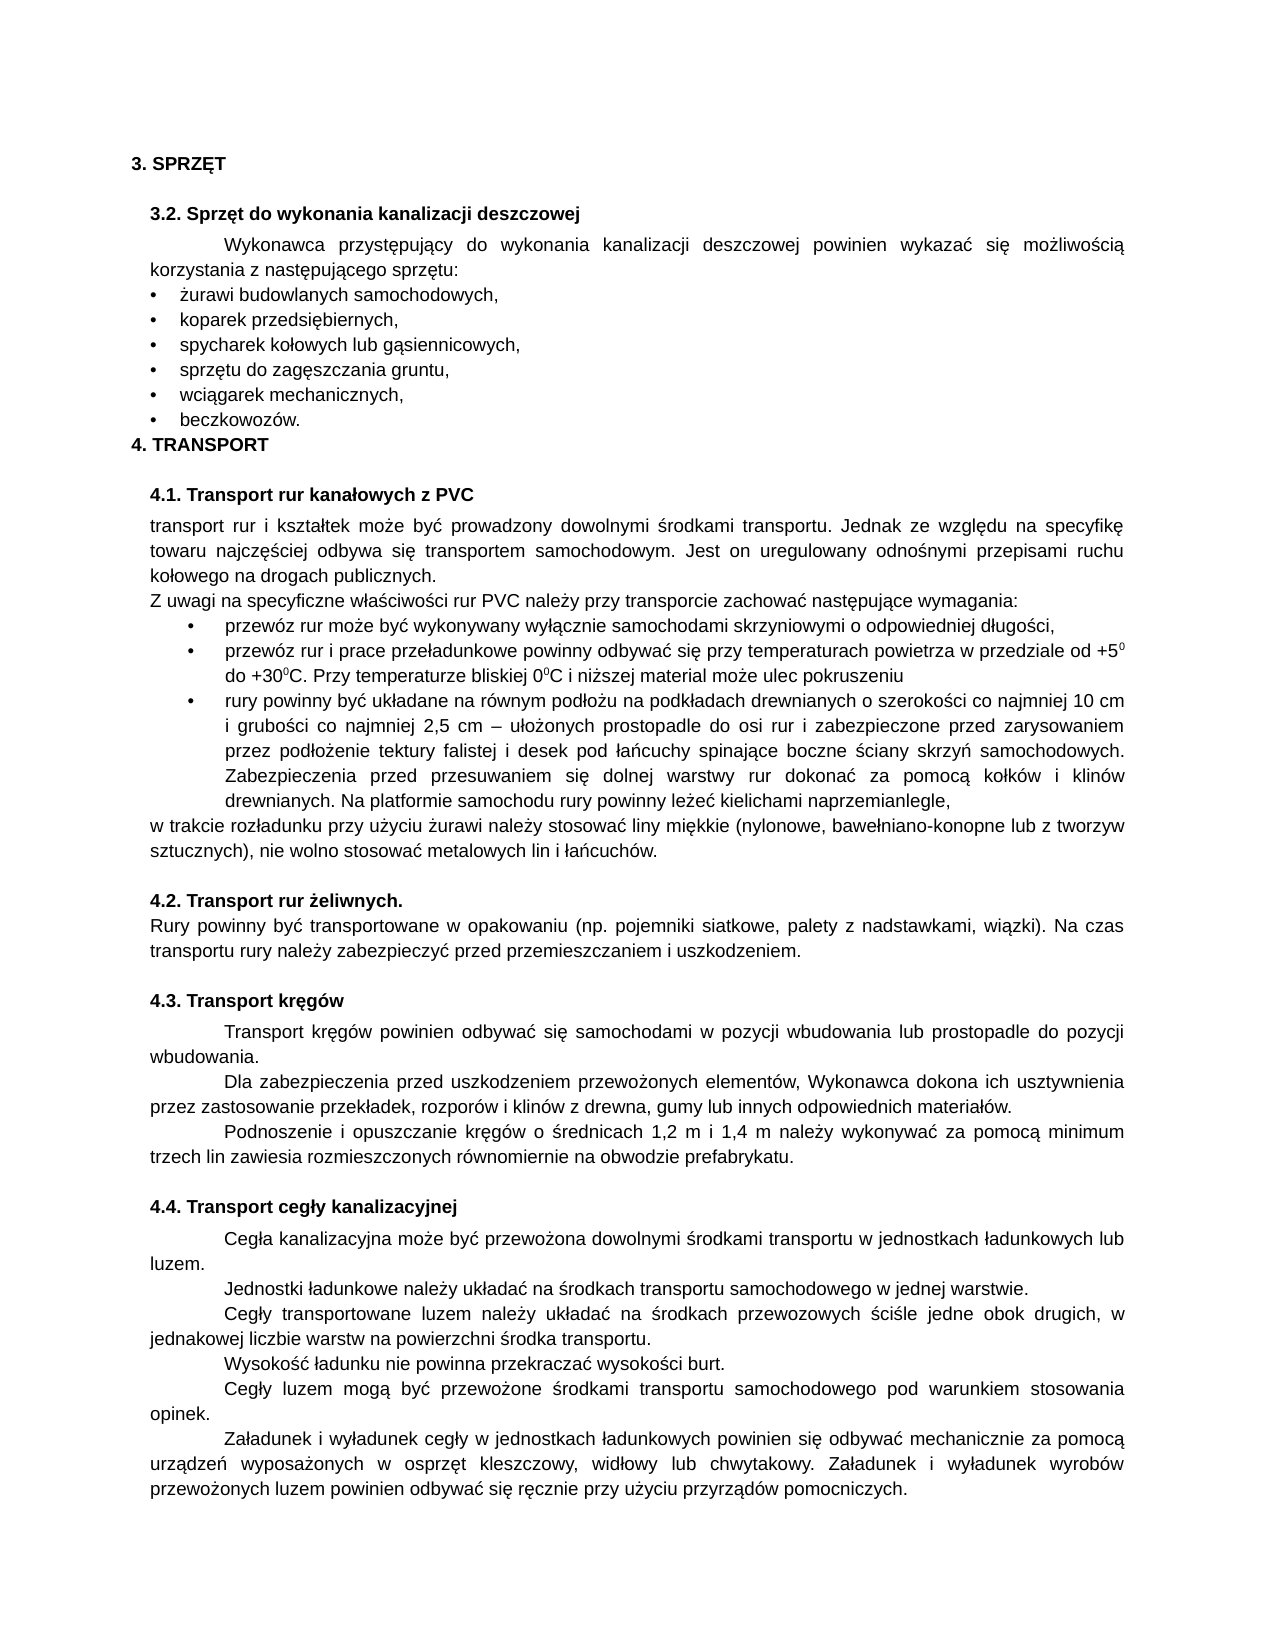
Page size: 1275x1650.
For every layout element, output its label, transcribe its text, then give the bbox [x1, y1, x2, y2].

list rury powinny być układane na równym podłożu na podkładach drewnianych o szerokości co najmniej 10 cm i grubości co najmniej 2,5 cm – ułożonych prostopadle do osi rur i zabezpieczone przed zarysowaniem przez podłożenie tektury falistej i desek pod łańcuchy spinające boczne ściany skrzyń samochodowych. Zabezpieczenia przed przesuwaniem się dolnej warstwy rur dokonać za pomocą kołków i klinów drewnianych. Na platformie samochodu rury powinny leżeć kielichami naprzemianlegle, [187, 687, 1125, 812]
text 4.1. Transport rur kanałowych z PVC [150, 481, 1125, 506]
list sprzętu do zagęszczania gruntu, [150, 356, 1125, 381]
list koparek przedsiębiernych, [150, 306, 1125, 331]
text 4.4. Transport cegły kanalizacyjnej [150, 1194, 1125, 1219]
text w trakcie rozładunku przy użyciu żurawi należy stosować liny miękkie (nylonowe, bawełniano-konopne lub z tworzyw sztucznych), nie wolno stosować metalowych lin i łańcuchów. [150, 812, 1125, 862]
list żurawi budowlanych samochodowych, [150, 281, 1125, 306]
text Cegła kanalizacyjna może być przewożona dowolnymi środkami transportu w jednostkach ładunkowych lub luzem. [150, 1225, 1125, 1275]
list spycharek kołowych lub gąsiennicowych, [150, 331, 1125, 356]
list przewóz rur może być wykonywany wyłącznie samochodami skrzyniowymi o odpowiedniej długości, [187, 612, 1125, 637]
text 4.3. Transport kręgów [150, 987, 1125, 1012]
text 3. SPRZĘT [131, 150, 1157, 175]
text Rury powinny być transportowane w opakowaniu (np. pojemniki siatkowe, palety z nadstawkami, wiązki). Na czas transportu rury należy zabezpieczyć przed przemieszczaniem i uszkodzeniem. [150, 912, 1125, 962]
text Podnoszenie i opuszczanie kręgów o średnicach 1,2 m i 1,4 m należy wykonywać za pomocą minimum trzech lin zawiesia rozmieszczonych równomiernie na obwodzie prefabrykatu. [150, 1119, 1125, 1169]
text 3.2. Sprzęt do wykonania kanalizacji deszczowej [150, 200, 1125, 225]
list wciągarek mechanicznych, [150, 381, 1125, 406]
text Załadunek i wyładunek cegły w jednostkach ładunkowych powinien się odbywać mechanicznie za pomocą urządzeń wyposażonych w osprzęt kleszczowy, widłowy lub chwytakowy. Załadunek i wyładunek wyrobów przewożonych luzem powinien odbywać się ręcznie przy użyciu przyrządów pomocniczych. [150, 1425, 1125, 1500]
text Wysokość ładunku nie powinna przekraczać wysokości burt. [150, 1350, 1125, 1375]
text transport rur i kształtek może być prowadzony dowolnymi środkami transportu. Jednak ze względu na specyfikę towaru najczęściej odbywa się transportem samochodowym. Jest on uregulowany odnośnymi przepisami ruchu kołowego na drogach publicznych. [150, 512, 1125, 587]
text 4.2. Transport rur żeliwnych. [150, 887, 1125, 912]
text Transport kręgów powinien odbywać się samochodami w pozycji wbudowania lub prostopadle do pozycji wbudowania. [150, 1019, 1125, 1069]
text Cegły transportowane luzem należy układać na środkach przewozowych ściśle jedne obok drugich, w jednakowej liczbie warstw na powierzchni środka transportu. [150, 1300, 1125, 1350]
text Dla zabezpieczenia przed uszkodzeniem przewożonych elementów, Wykonawca dokona ich usztywnienia przez zastosowanie przekładek, rozporów i klinów z drewna, gumy lub innych odpowiednich materiałów. [150, 1069, 1125, 1119]
list beczkowozów. [150, 406, 1125, 431]
list przewóz rur i prace przeładunkowe powinny odbywać się przy temperaturach powietrza w przedziale od +50 do +300C. Przy temperaturze bliskiej 00C i niższej material może ulec pokruszeniu [187, 637, 1125, 687]
text Wykonawca przystępujący do wykonania kanalizacji deszczowej powinien wykazać się możliwością korzystania z następującego sprzętu: [150, 231, 1125, 281]
text 4. TRANSPORT [131, 431, 1157, 456]
text Z uwagi na specyficzne właściwości rur PVC należy przy transporcie zachować następujące wymagania: [150, 587, 1125, 612]
text Cegły luzem mogą być przewożone środkami transportu samochodowego pod warunkiem stosowania opinek. [150, 1375, 1125, 1425]
text Jednostki ładunkowe należy układać na środkach transportu samochodowego w jednej warstwie. [150, 1275, 1125, 1300]
